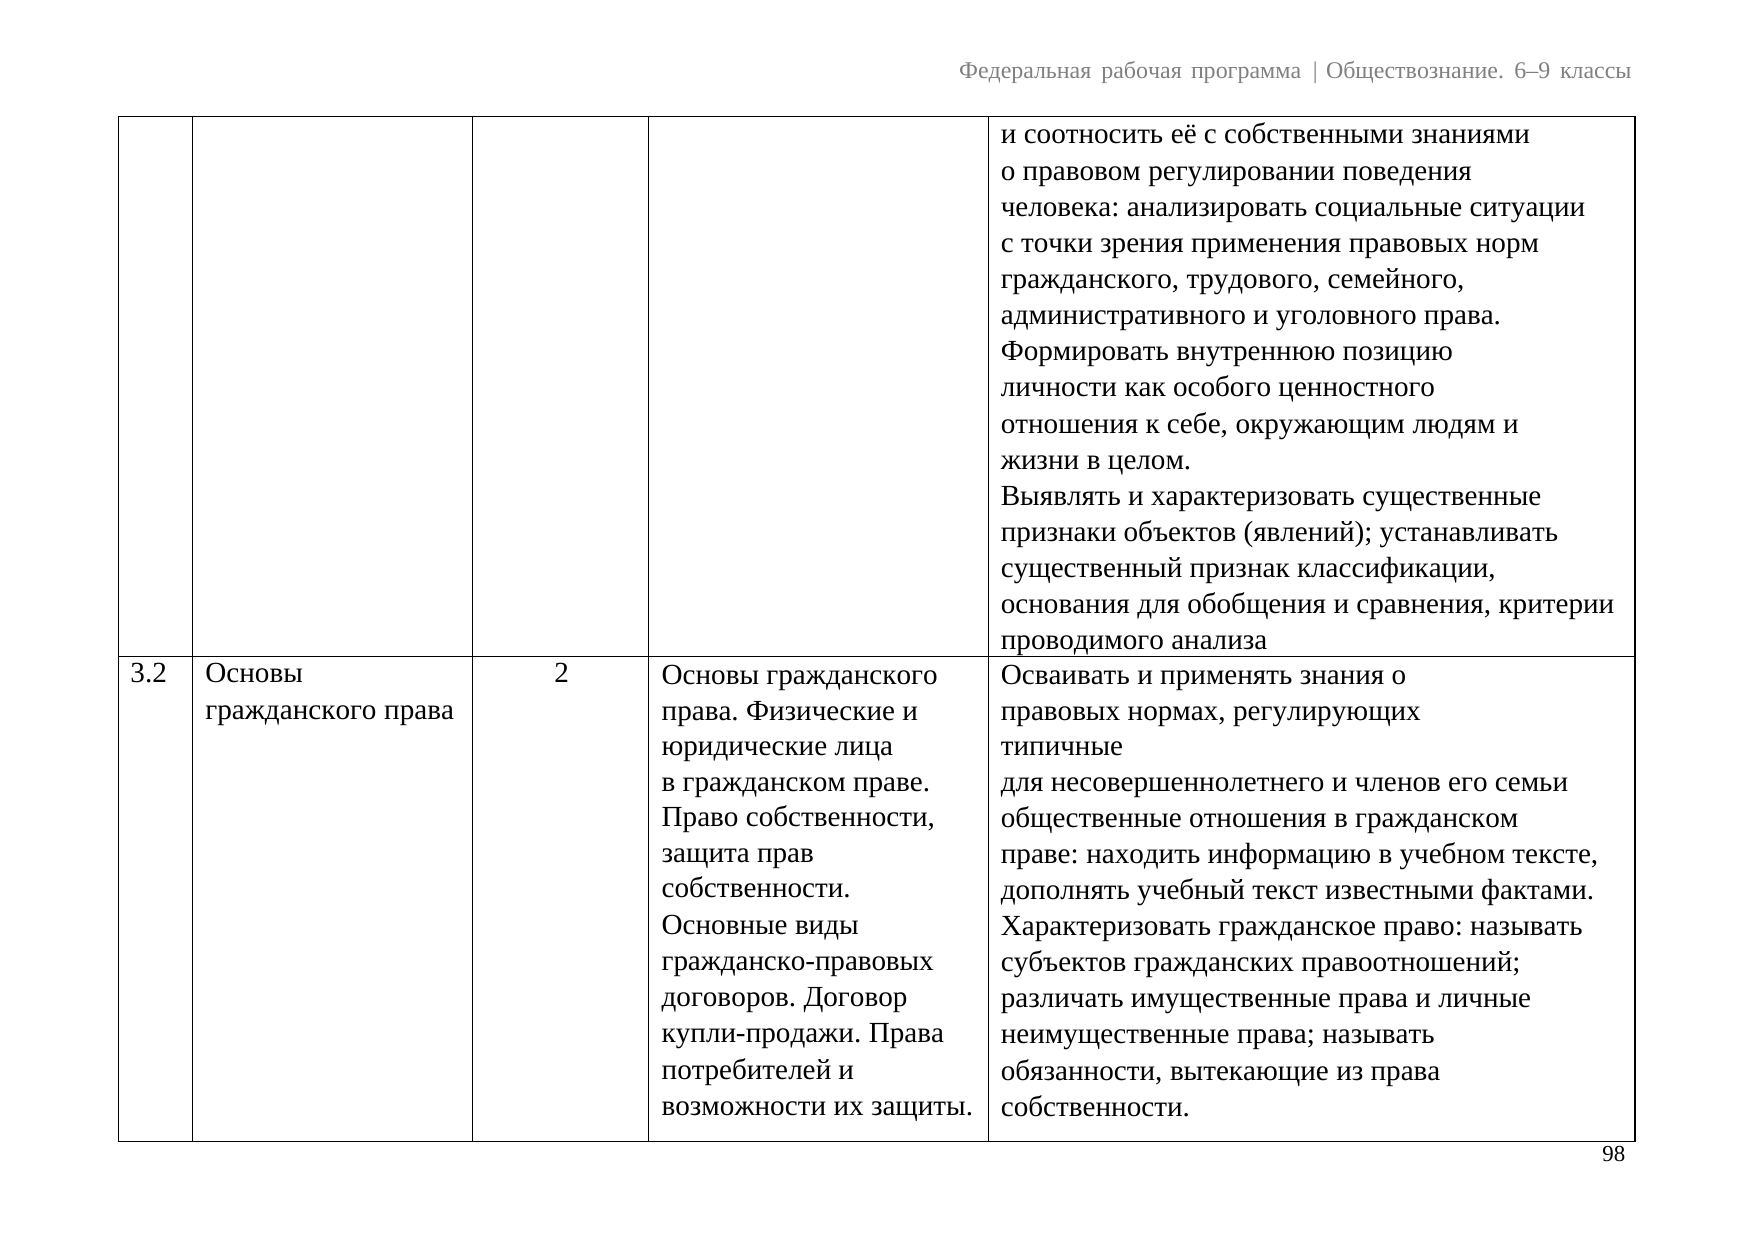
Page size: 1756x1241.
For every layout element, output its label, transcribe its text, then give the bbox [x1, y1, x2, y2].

table_header [119, 117, 192, 656]
table_header и соотносить её с собственными знаниями о правовом регулировании поведения человека: анализировать социальные ситуации с точки зрения применения правовых норм гражданского, трудового, семейного, административного и уголовного права. Формировать внутреннюю позицию личности как особого ценностного отношения к себе, окружающим людям и жизни в целом. Выявлять и характеризовать существенные признаки объектов (явлений); устанавливать существенный признак классификации, основания для обобщения и сравнения, критерии проводимого анализа [989, 117, 1634, 656]
table_header [649, 117, 988, 656]
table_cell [989, 657, 1634, 1141]
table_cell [649, 657, 988, 1141]
table_header [473, 117, 648, 656]
table_cell 2 [473, 657, 648, 1141]
table_cell 3.2 [119, 657, 192, 1141]
table_header [193, 117, 472, 656]
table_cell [193, 657, 472, 1141]
